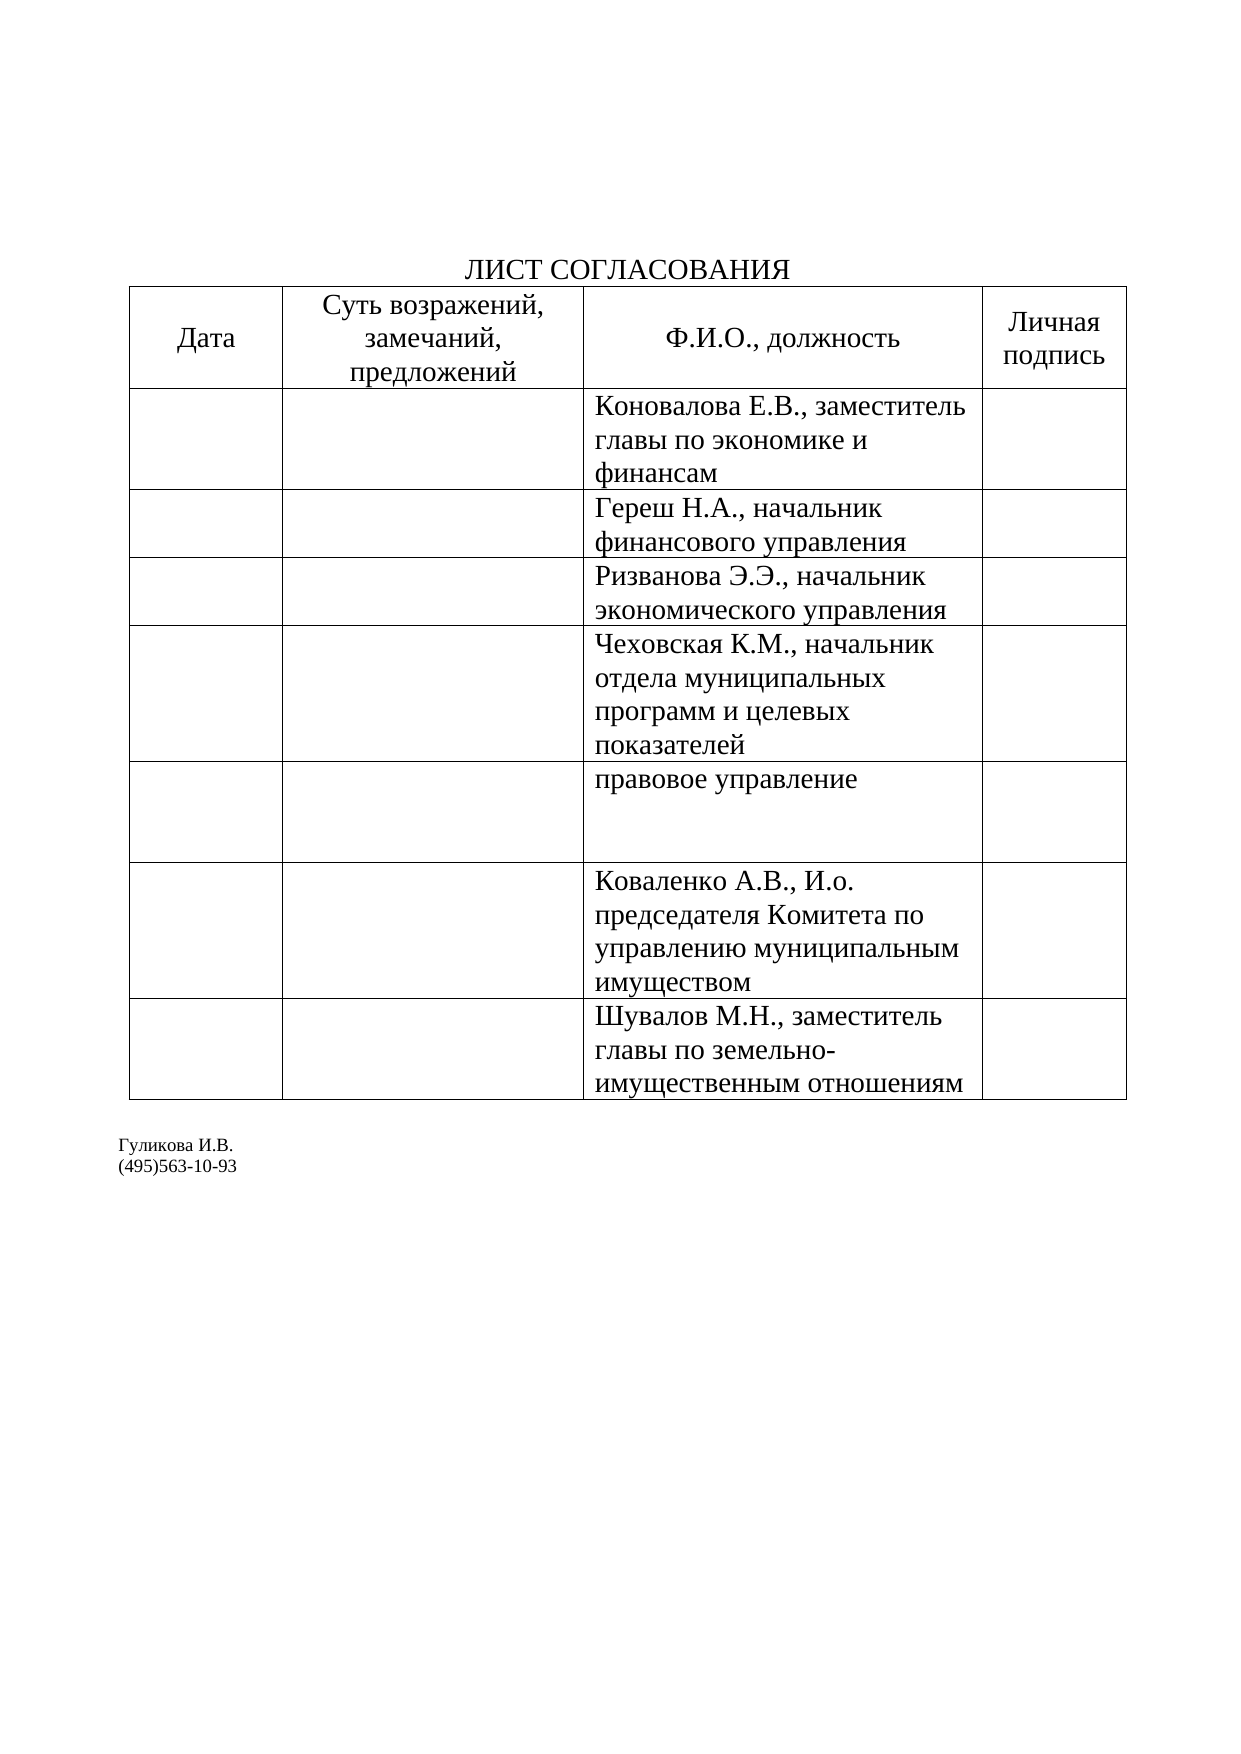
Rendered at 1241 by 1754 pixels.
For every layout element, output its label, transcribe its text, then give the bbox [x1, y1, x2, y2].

table_cell Шувалов М.Н., заместитель главы по земельно-имущественным отношениям [584, 999, 982, 1099]
table_cell [130, 389, 282, 489]
table_cell [283, 558, 583, 625]
table_cell Чеховская К.М., начальник отдела муниципальных программ и целевых показателей [584, 626, 982, 761]
table_cell [283, 863, 583, 997]
table_cell [130, 863, 282, 997]
table_cell [983, 999, 1126, 1099]
table_cell [983, 558, 1126, 625]
table_cell [283, 389, 583, 489]
text (495)563-10-93 [118, 1155, 1137, 1177]
table_cell Ризванова Э.Э., начальник экономического управления [584, 558, 982, 625]
text Гуликова И.В. [118, 1134, 1137, 1155]
table_header Личная подпись [983, 287, 1126, 387]
table_cell [283, 762, 583, 862]
table_header Ф.И.О., должность [584, 287, 982, 387]
table_cell [130, 999, 282, 1099]
table_cell правовое управление [584, 762, 982, 862]
table_cell Коновалова Е.В., заместитель главы по экономике и финансам [584, 389, 982, 489]
table_cell [983, 863, 1126, 997]
table_cell [983, 389, 1126, 489]
table_cell [130, 490, 282, 557]
table_cell [983, 626, 1126, 761]
table_cell Гереш Н.А., начальник финансового управления [584, 490, 982, 557]
table_cell Коваленко А.В., И.о. председателя Комитета по управлению муниципальным имуществом [584, 863, 982, 997]
text ЛИСТ СОГЛАСОВАНИЯ [118, 252, 1137, 286]
table_cell [983, 490, 1126, 557]
table_header Суть возражений, замечаний, предложений [283, 287, 583, 387]
table_cell [130, 626, 282, 761]
table_cell [283, 626, 583, 761]
table_cell [130, 558, 282, 625]
table_header Дата [130, 287, 282, 387]
table_cell [283, 999, 583, 1099]
table_cell [983, 762, 1126, 862]
table_cell [130, 762, 282, 862]
table_cell [283, 490, 583, 557]
